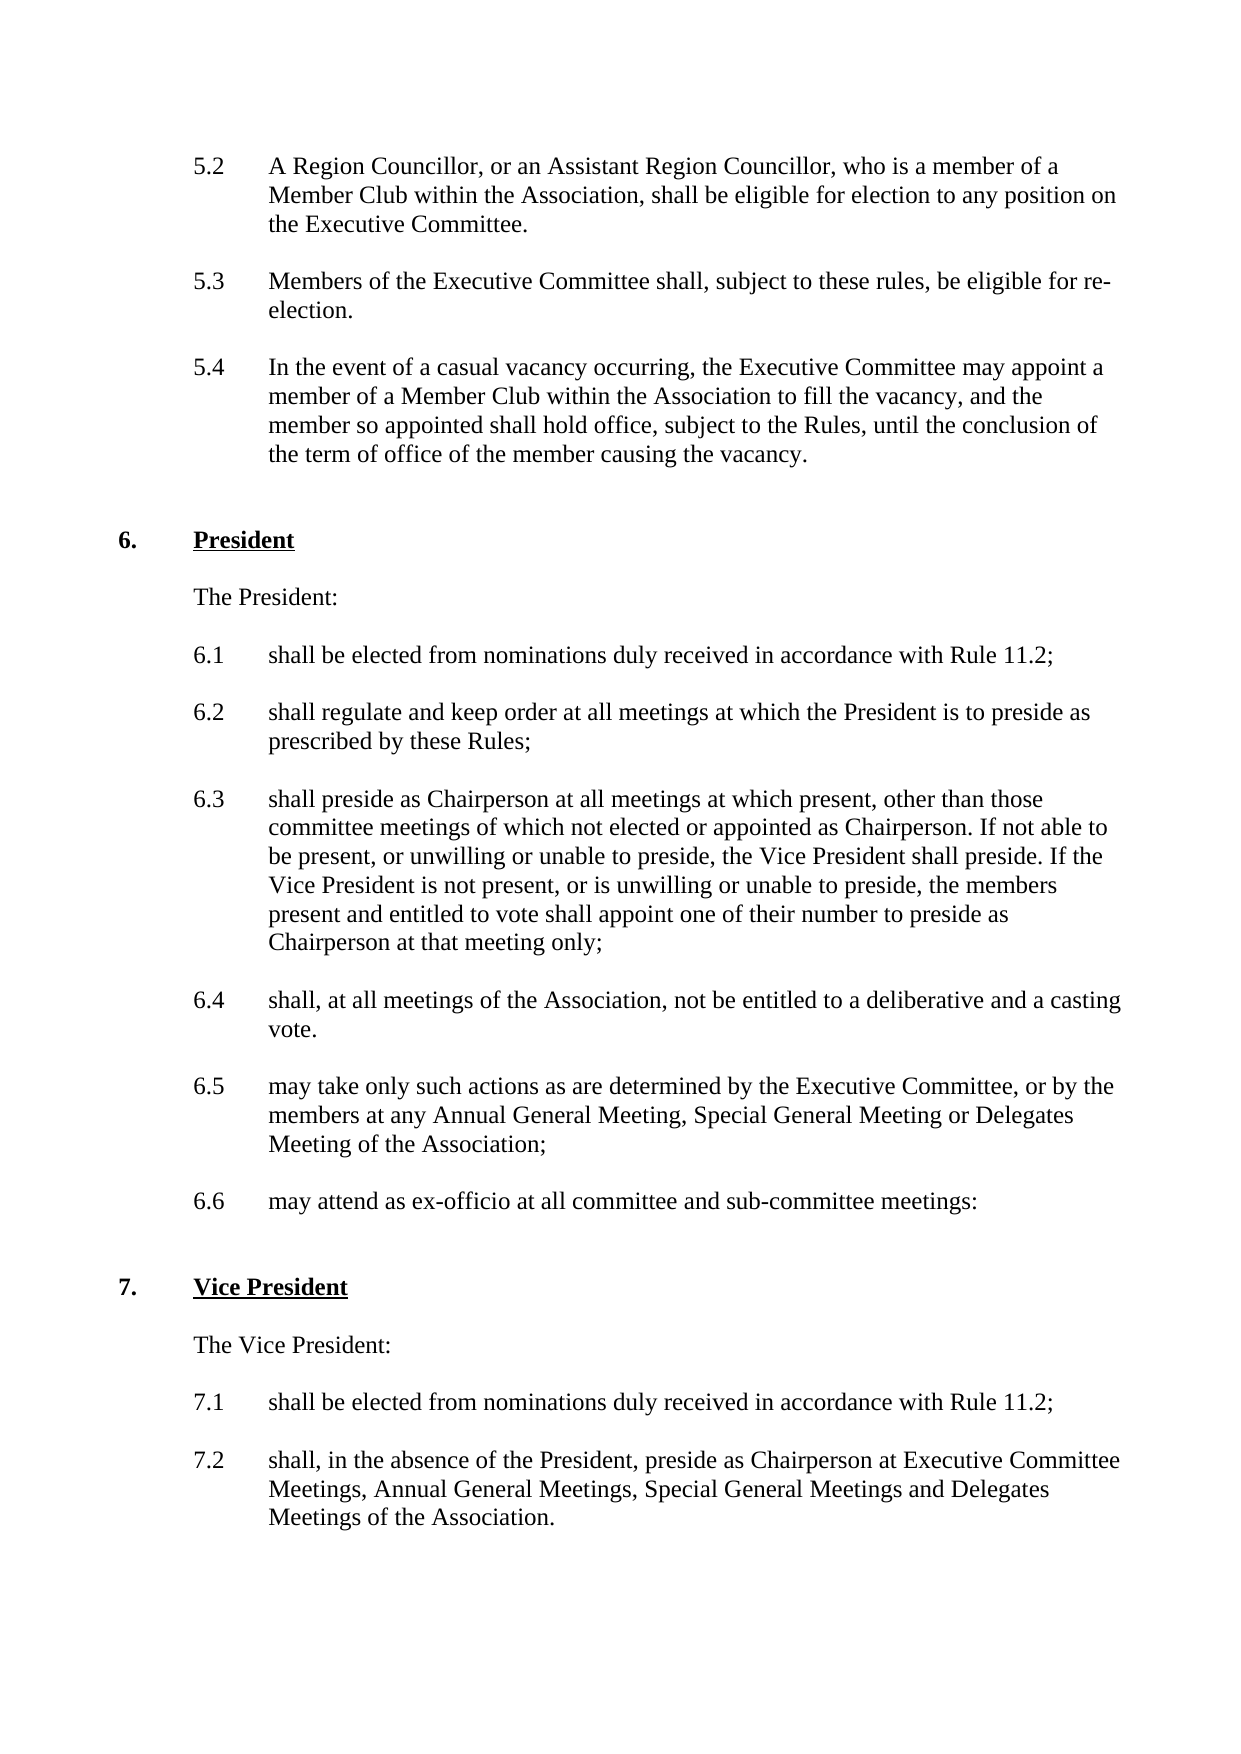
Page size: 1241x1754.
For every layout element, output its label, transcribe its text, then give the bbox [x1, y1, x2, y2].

text 7.2 shall, in the absence of the President, preside as Chairperson at Executive Committee Meetings, Annual General Meetings, Special General Meetings and Delegates Meetings of the Association. [193, 1445, 1122, 1531]
text 6.5 may take only such actions as are determined by the Executive Committee, or by the members at any Annual General Meeting, Special General Meeting or Delegates Meeting of the Association; [193, 1071, 1122, 1157]
text 5.3 Members of the Executive Committee shall, subject to these rules, be eligible for re-election. [193, 266, 1122, 324]
text 5.4 In the event of a casual vacancy occurring, the Executive Committee may appoint a member of a Member Club within the Association to fill the vacancy, and the member so appointed shall hold office, subject to the Rules, until the conclusion of the term of office of the member causing the vacancy. [193, 352, 1122, 467]
text 7.1 shall be elected from nominations duly received in accordance with Rule 11.2; [118, 1387, 1122, 1416]
text 6.2 shall regulate and keep order at all meetings at which the President is to preside as prescribed by these Rules; [193, 697, 1122, 755]
text The Vice President: [118, 1330, 1122, 1359]
text 7. Vice President [118, 1272, 1122, 1301]
text 6.3 shall preside as Chairperson at all meetings at which present, other than those committee meetings of which not elected or appointed as Chairperson. If not able to be present, or unwilling or unable to preside, the Vice President shall preside. If the Vice President is not present, or is unwilling or unable to preside, the members present and entitled to vote shall appoint one of their number to preside as Chairperson at that meeting only; [193, 784, 1122, 956]
text The President: [118, 582, 1122, 611]
text 5.2 A Region Councillor, or an Assistant Region Councillor, who is a member of a Member Club within the Association, shall be eligible for election to any position on the Executive Committee. [193, 151, 1122, 237]
text 6. President [118, 525, 1122, 554]
text 6.1 shall be elected from nominations duly received in accordance with Rule 11.2; [118, 640, 1122, 669]
text 6.4 shall, at all meetings of the Association, not be entitled to a deliberative and a casting vote. [193, 985, 1122, 1042]
text 6.6 may attend as ex-officio at all committee and sub-committee meetings: [118, 1186, 1122, 1215]
